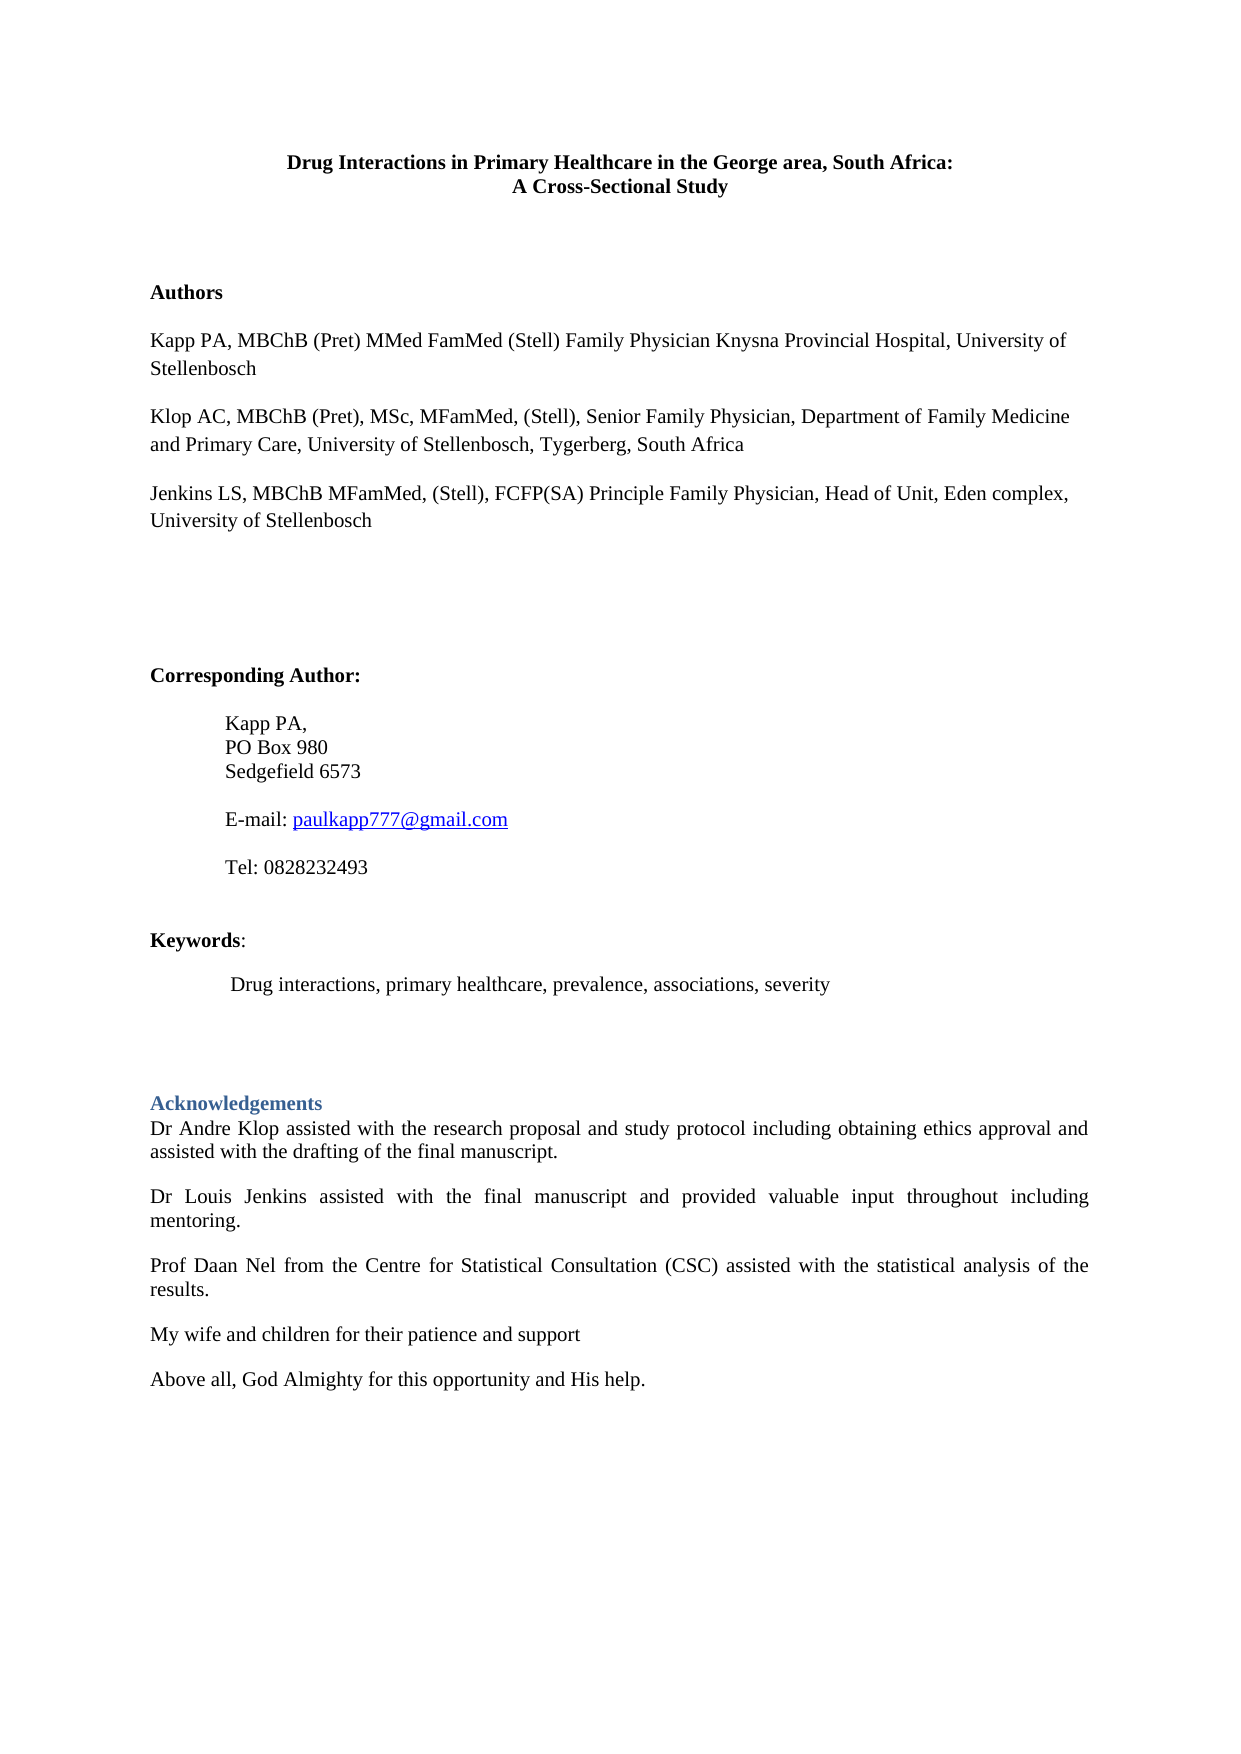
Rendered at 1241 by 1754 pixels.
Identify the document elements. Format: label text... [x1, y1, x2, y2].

text E-mail: paulkapp777@gmail.com [150, 807, 1090, 831]
text Above all, God Almighty for this opportunity and His help. [150, 1367, 1090, 1391]
text Kapp PA, [150, 711, 1090, 735]
text Authors [150, 280, 1090, 304]
text PO Box 980 [150, 735, 1090, 759]
text Drug interactions, primary healthcare, prevalence, associations, severity [150, 972, 1090, 996]
text Klop AC, MBChB (Pret), MSc, MFamMed, (Stell), Senior Family Physician, Department of Family Medicine and Primary Care, University of Stellenbosch, Tygerberg, South Africa [150, 404, 1090, 456]
text Prof Daan Nel from the Centre for Statistical Consultation (CSC) assisted with the statistical analysis of the results. [150, 1253, 1090, 1301]
text Kapp PA, MBChB (Pret) MMed FamMed (Stell) Family Physician Knysna Provincial Hospital, University of Stellenbosch [150, 328, 1090, 380]
text Jenkins LS, MBChB MFamMed, (Stell), FCFP(SA) Principle Family Physician, Head of Unit, Eden complex, University of Stellenbosch [150, 480, 1090, 532]
text Tel: 0828232493 [150, 855, 1090, 879]
text Dr Louis Jenkins assisted with the final manuscript and provided valuable input throughout including mentoring. [150, 1184, 1090, 1232]
text Dr Andre Klop assisted with the research proposal and study protocol including obtaining ethics approval and assisted with the drafting of the final manuscript. [150, 1115, 1090, 1163]
subtitle Acknowledgements [150, 1091, 1090, 1115]
text Drug Interactions in Primary Healthcare in the George area, South Africa: [150, 150, 1090, 174]
text Keywords: [150, 927, 1090, 952]
text Corresponding Author: [150, 662, 1090, 687]
text Sedgefield 6573 [150, 759, 1090, 783]
text My wife and children for their patience and support [150, 1322, 1090, 1346]
text A Cross-Sectional Study [150, 174, 1090, 198]
